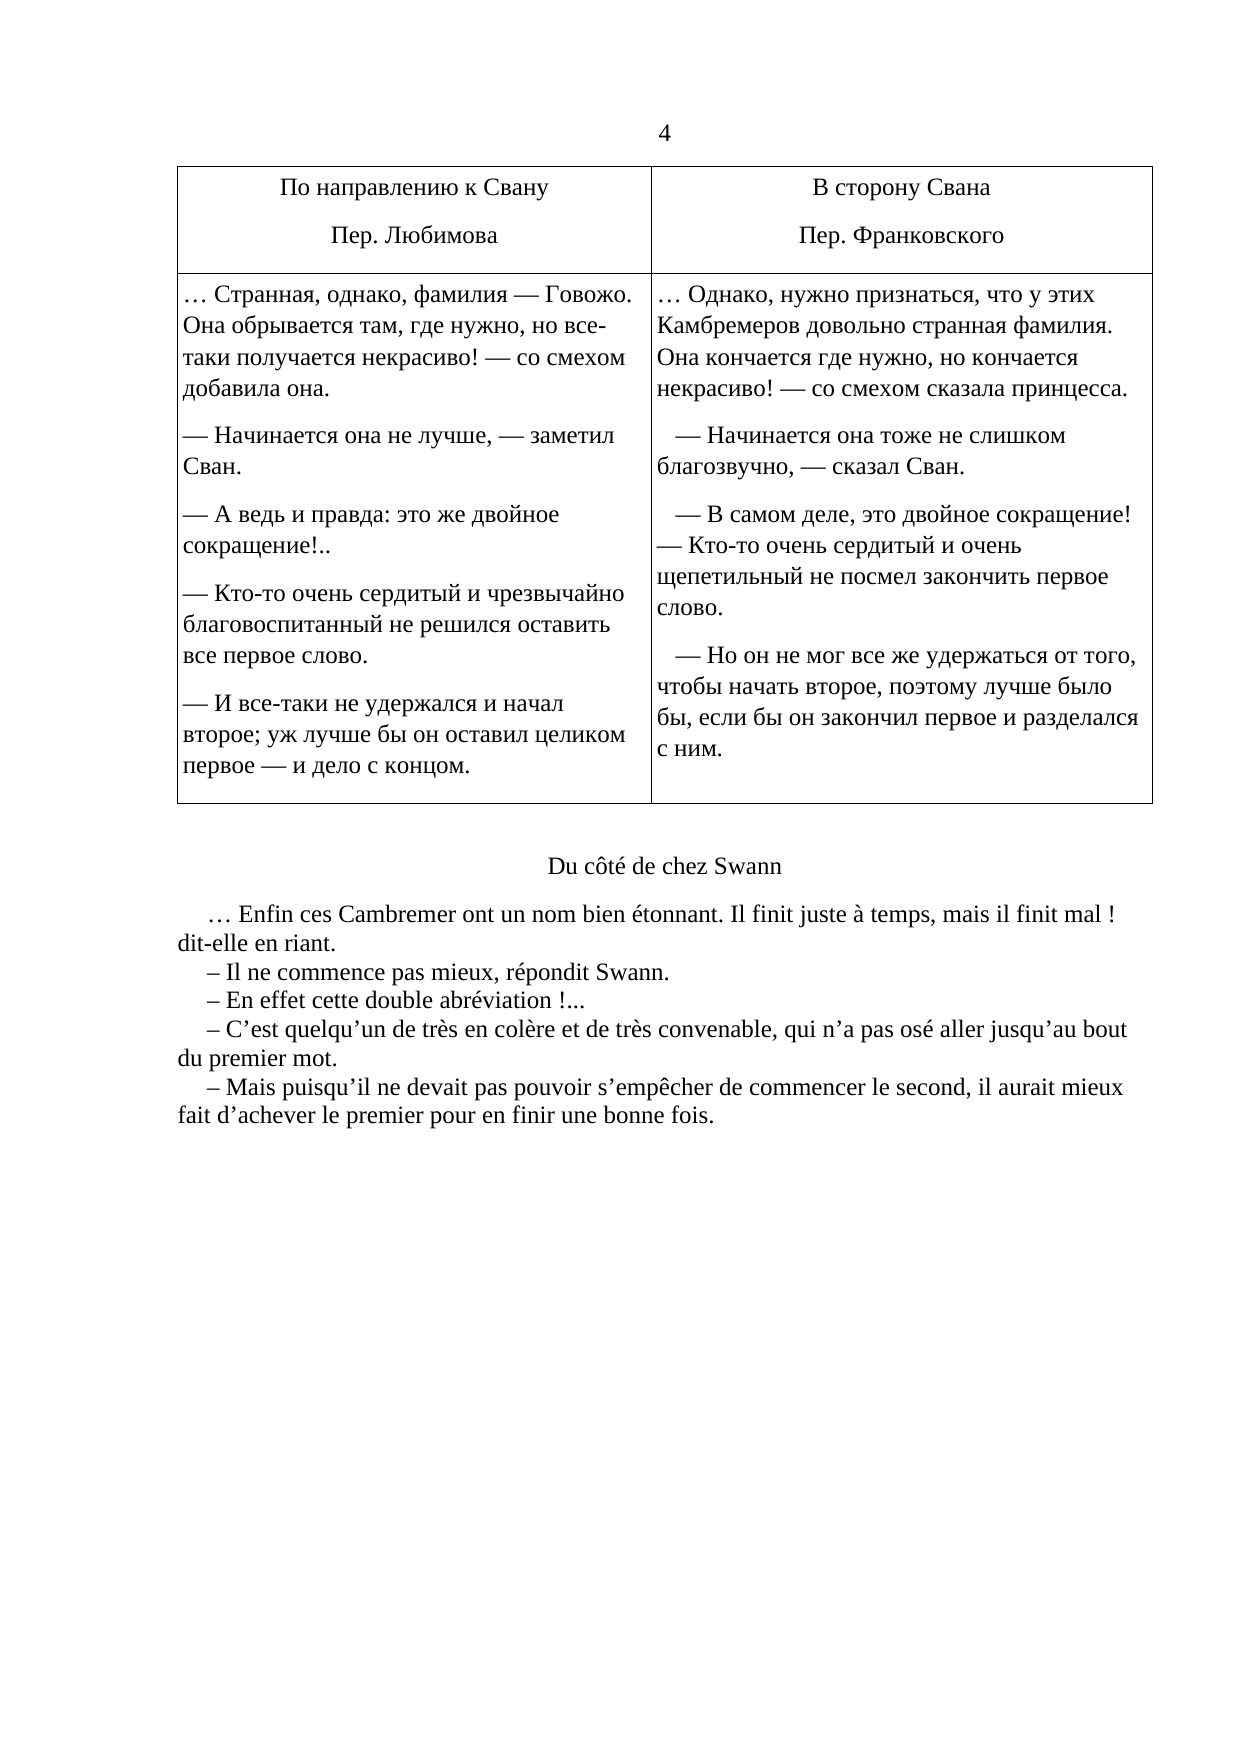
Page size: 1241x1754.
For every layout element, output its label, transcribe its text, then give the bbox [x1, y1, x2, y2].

text – Il ne commence pas mieux, répondit Swann. [177, 957, 1152, 985]
table_header В сторону Свана Пер. Франковского [652, 167, 1152, 273]
table_cell … Странная, однако, фамилия — Говожо. Она обрывается там, где нужно, но все-таки получается некрасиво! — со смехом добавила она. — Начинается она не лучше, — заметил Сван. — А ведь и правда: это же двойное сокращение!.. — Кто-то очень сердитый и чрезвычайно благовоспитанный не решился оставить все первое слово. — И все-таки не удержался и начал второе; уж лучше бы он оставил целиком первое — и дело с концом. [178, 274, 651, 803]
text … Enfin ces Cambremer ont un nom bien étonnant. Il finit juste à temps, mais il finit mal ! dit-elle en riant. [177, 899, 1152, 957]
text – Mais puisqu’il ne devait pas pouvoir s’empêcher de commencer le second, il aurait mieux fait d’achever le premier pour en finir une bonne fois. [177, 1072, 1152, 1129]
text – C’est quelqu’un de très en colère et de très convenable, qui n’a pas osé aller jusqu’au bout du premier mot. [177, 1014, 1152, 1072]
text Du côté de chez Swann [177, 851, 1152, 880]
text 4 [177, 118, 1152, 147]
table_cell … Однако, нужно признаться, что у этих Камбремеров довольно странная фамилия. Она кончается где нужно, но кончается некрасиво! — со смехом сказала принцесса. — Начинается она тоже не слишком благозвучно, — сказал Сван. — В самом деле, это двойное сокращение! — Кто-то очень сердитый и очень щепетильный не посмел закончить первое слово. — Но он не мог все же удержаться от того, чтобы начать второе, поэтому лучше было бы, если бы он закончил первое и разделался с ним. [652, 274, 1152, 803]
table_header По направлению к Свану Пер. Любимова [178, 167, 651, 273]
text – En effet cette double abréviation !... [177, 985, 1152, 1014]
